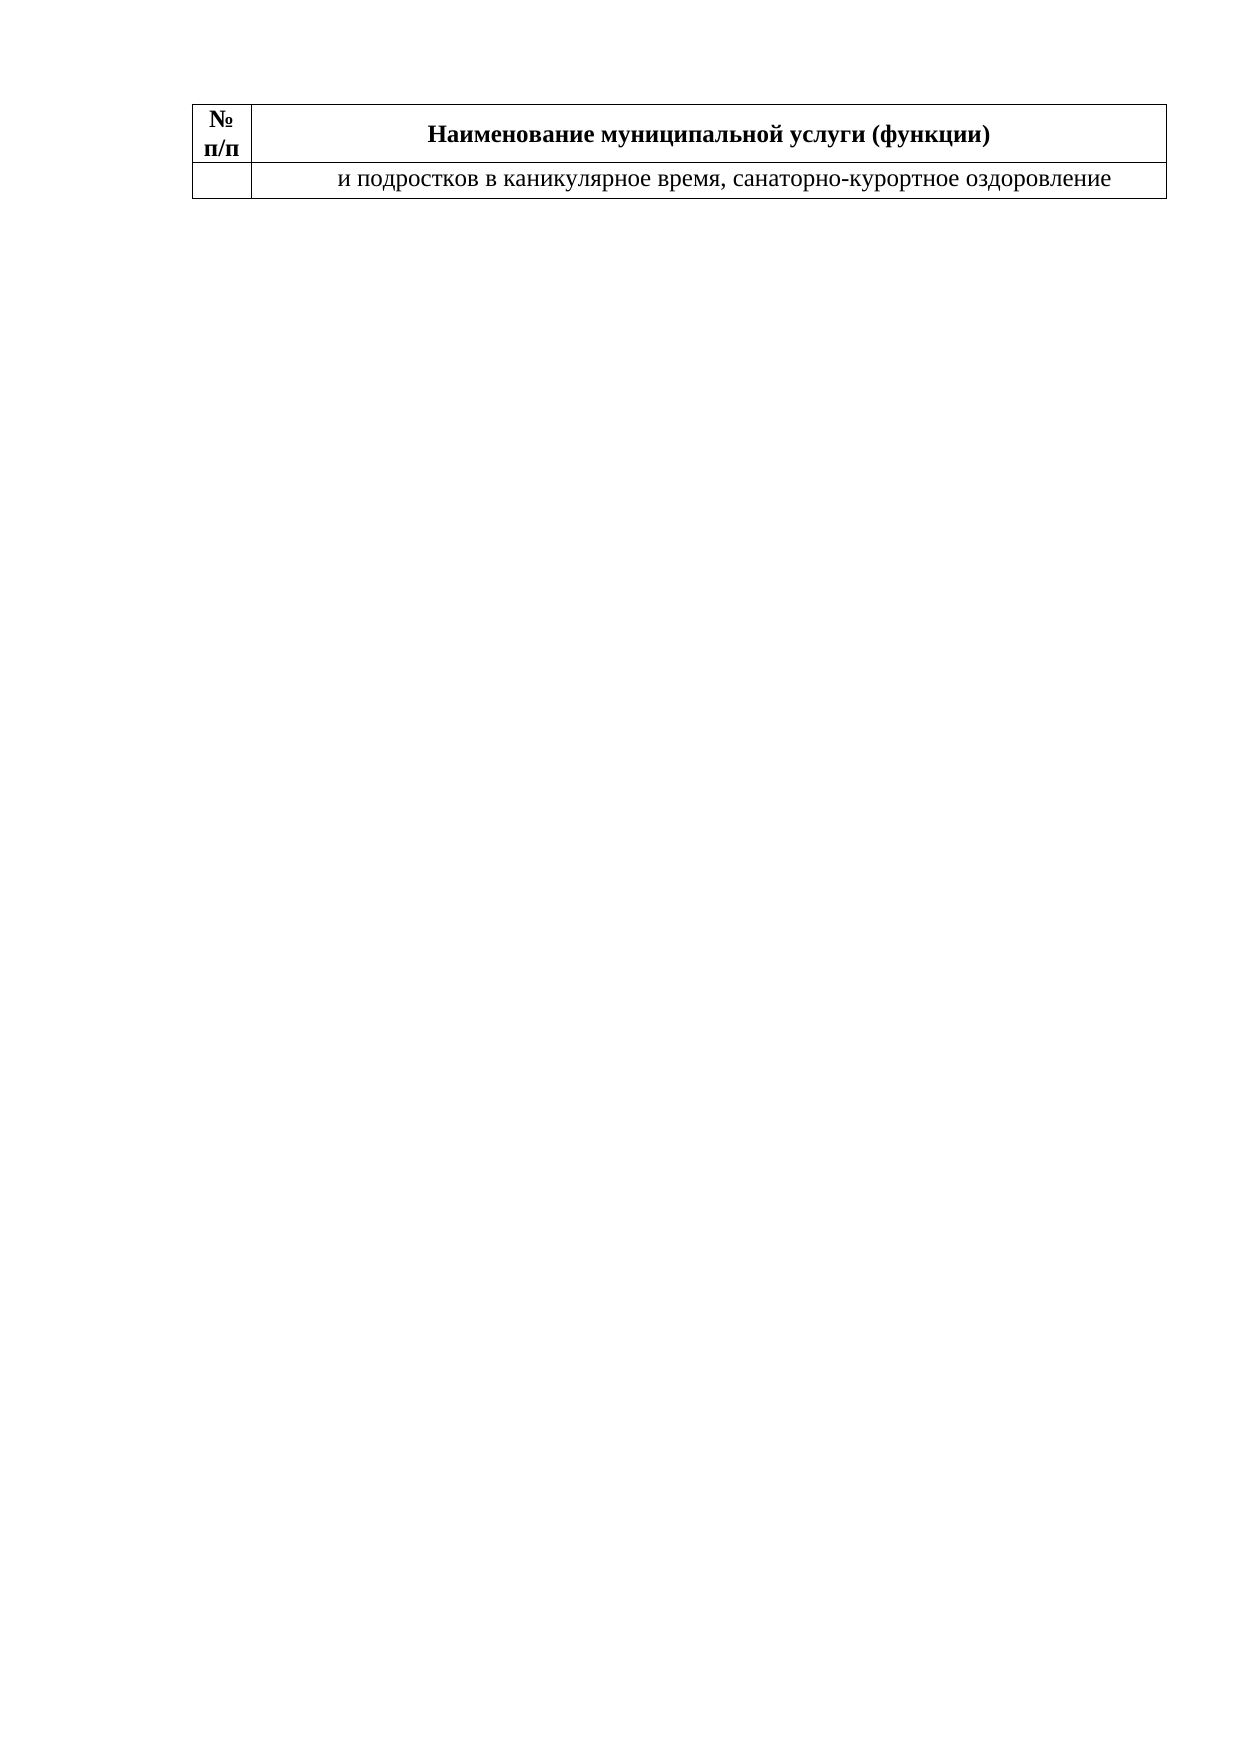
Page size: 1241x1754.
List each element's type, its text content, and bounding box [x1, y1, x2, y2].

table_header Наименование муниципальной услуги (функции) [252, 105, 1166, 162]
table_header № п/п [193, 105, 251, 162]
table_cell [193, 163, 251, 198]
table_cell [252, 163, 1166, 198]
